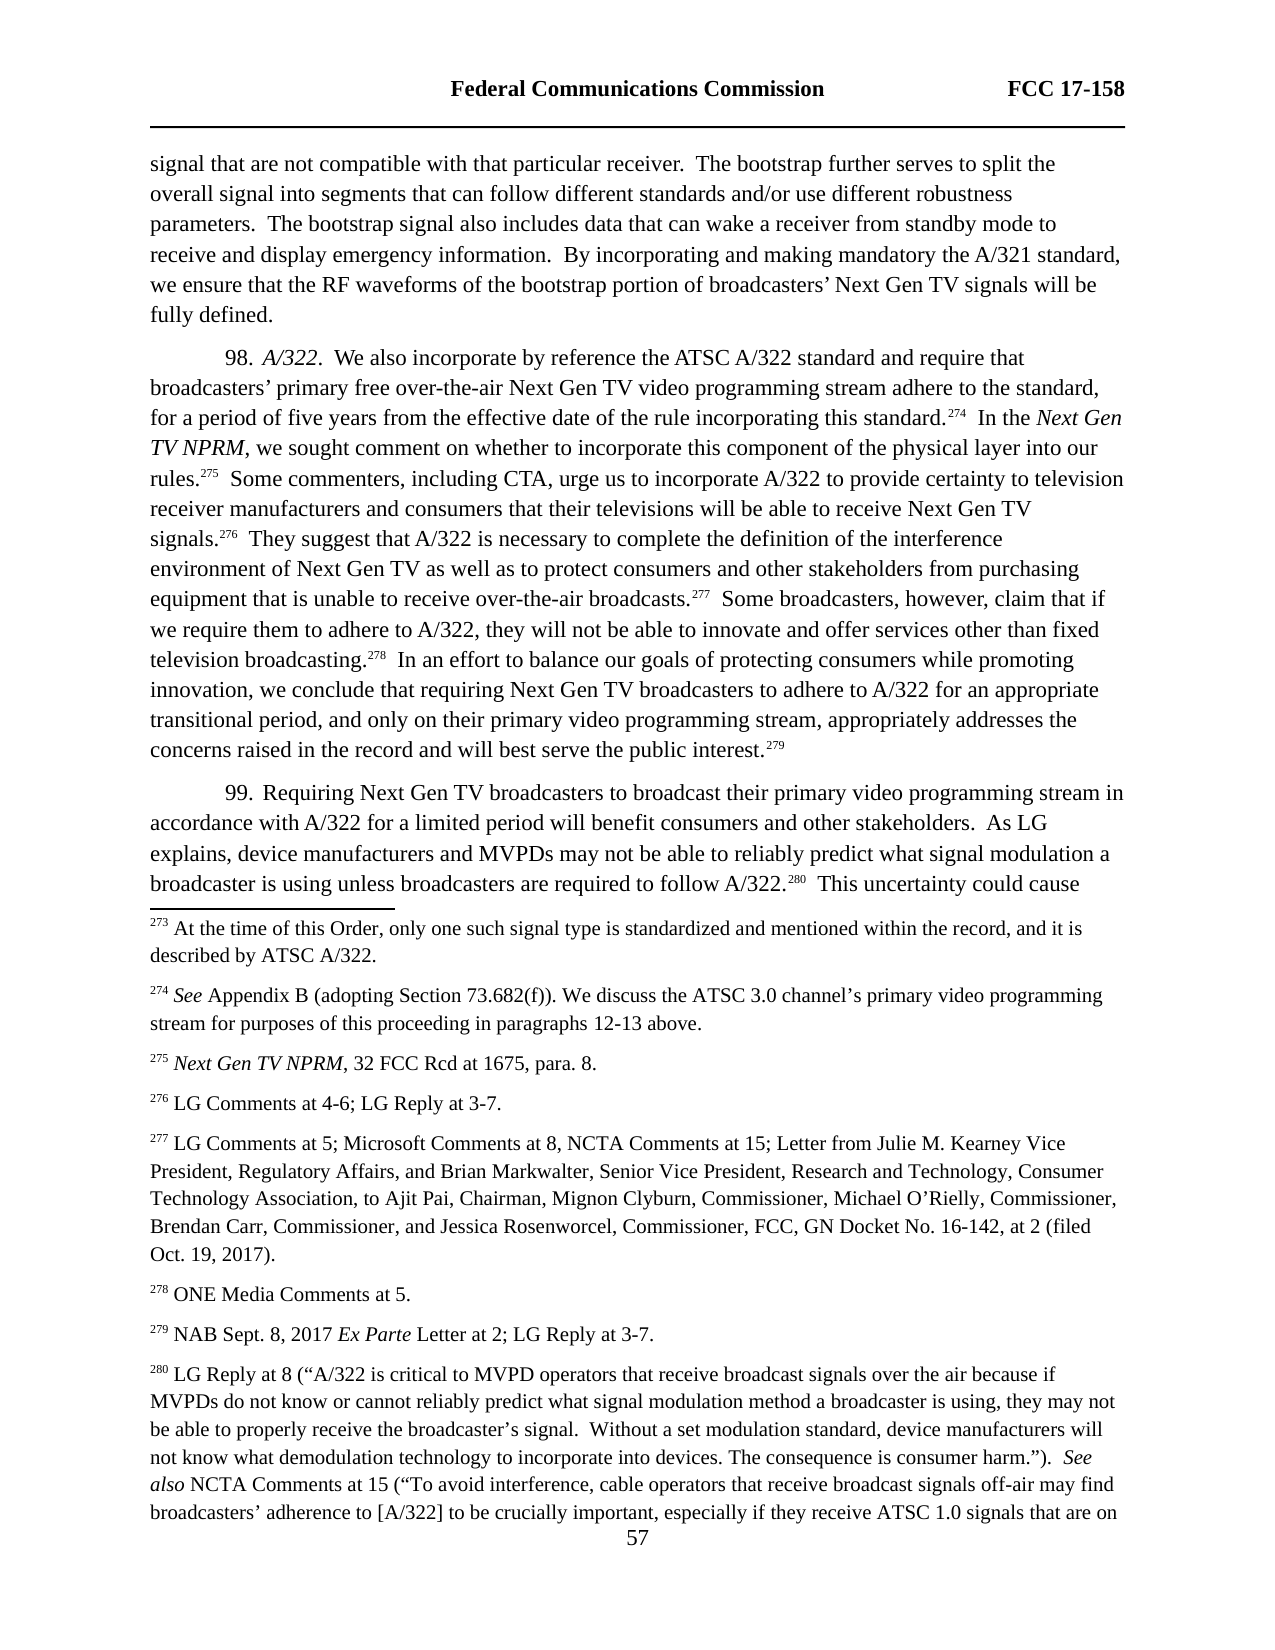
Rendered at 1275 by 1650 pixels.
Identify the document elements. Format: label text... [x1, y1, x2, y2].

text Requiring Next Gen TV broadcasters to broadcast their primary video programming stream in accordance with A/322 for a limited period will benefit consumers and other stakeholders. As LG explains, device manufacturers and MVPDs may not be able to reliably predict what signal modulation a broadcaster is using unless broadcasters are required to follow A/322. This uncertainty could cause manufacturers to inadvertently build equipment that cannot receive Next Gen TV broadcasts or could render MVPDs unable to receive and retransmit the signals of Next Gen TV stations. These outcomes would harm consumers. We note that although NAB was originally opposed to the Commission adopting A/322, more recently it has acknowledged that “adopting the full physical layer of the Next Gen standard, including A/322” may “ensure that consumer electronics manufacturers can build television receivers with confidence.” One of the primary reasons we adopted the ATSC 1.0 standard for DTV was “to ensure that all affected parties have sufficient confidence and certainty in order to promote the smooth introduction of a free and universally available digital broadcast television service.” We similarly find here that adopting A/322, with the limitations set forth herein, is necessary to ensure adequate certainty with respect to the voluntary deployment of ATSC 3.0. [150, 779, 1125, 896]
text A/322. We also incorporate by reference the ATSC A/322 standard and require that broadcasters’ primary free over-the-air Next Gen TV video programming stream adhere to the standard, for a period of five years from the effective date of the rule incorporating this standard. In the Next Gen TV NPRM, we sought comment on whether to incorporate this component of the physical layer into our rules. Some commenters, including CTA, urge us to incorporate A/322 to provide certainty to television receiver manufacturers and consumers that their televisions will be able to receive Next Gen TV signals. They suggest that A/322 is necessary to complete the definition of the interference environment of Next Gen TV as well as to protect consumers and other stakeholders from purchasing equipment that is unable to receive over-the-air broadcasts. Some broadcasters, however, claim that if we require them to adhere to A/322, they will not be able to innovate and offer services other than fixed television broadcasting. In an effort to balance our goals of protecting consumers while promoting innovation, we conclude that requiring Next Gen TV broadcasters to adhere to A/322 for an appropriate transitional period, and only on their primary video programming stream, appropriately addresses the concerns raised in the record and will best serve the public interest. [150, 344, 1125, 763]
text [150, 150, 1125, 327]
